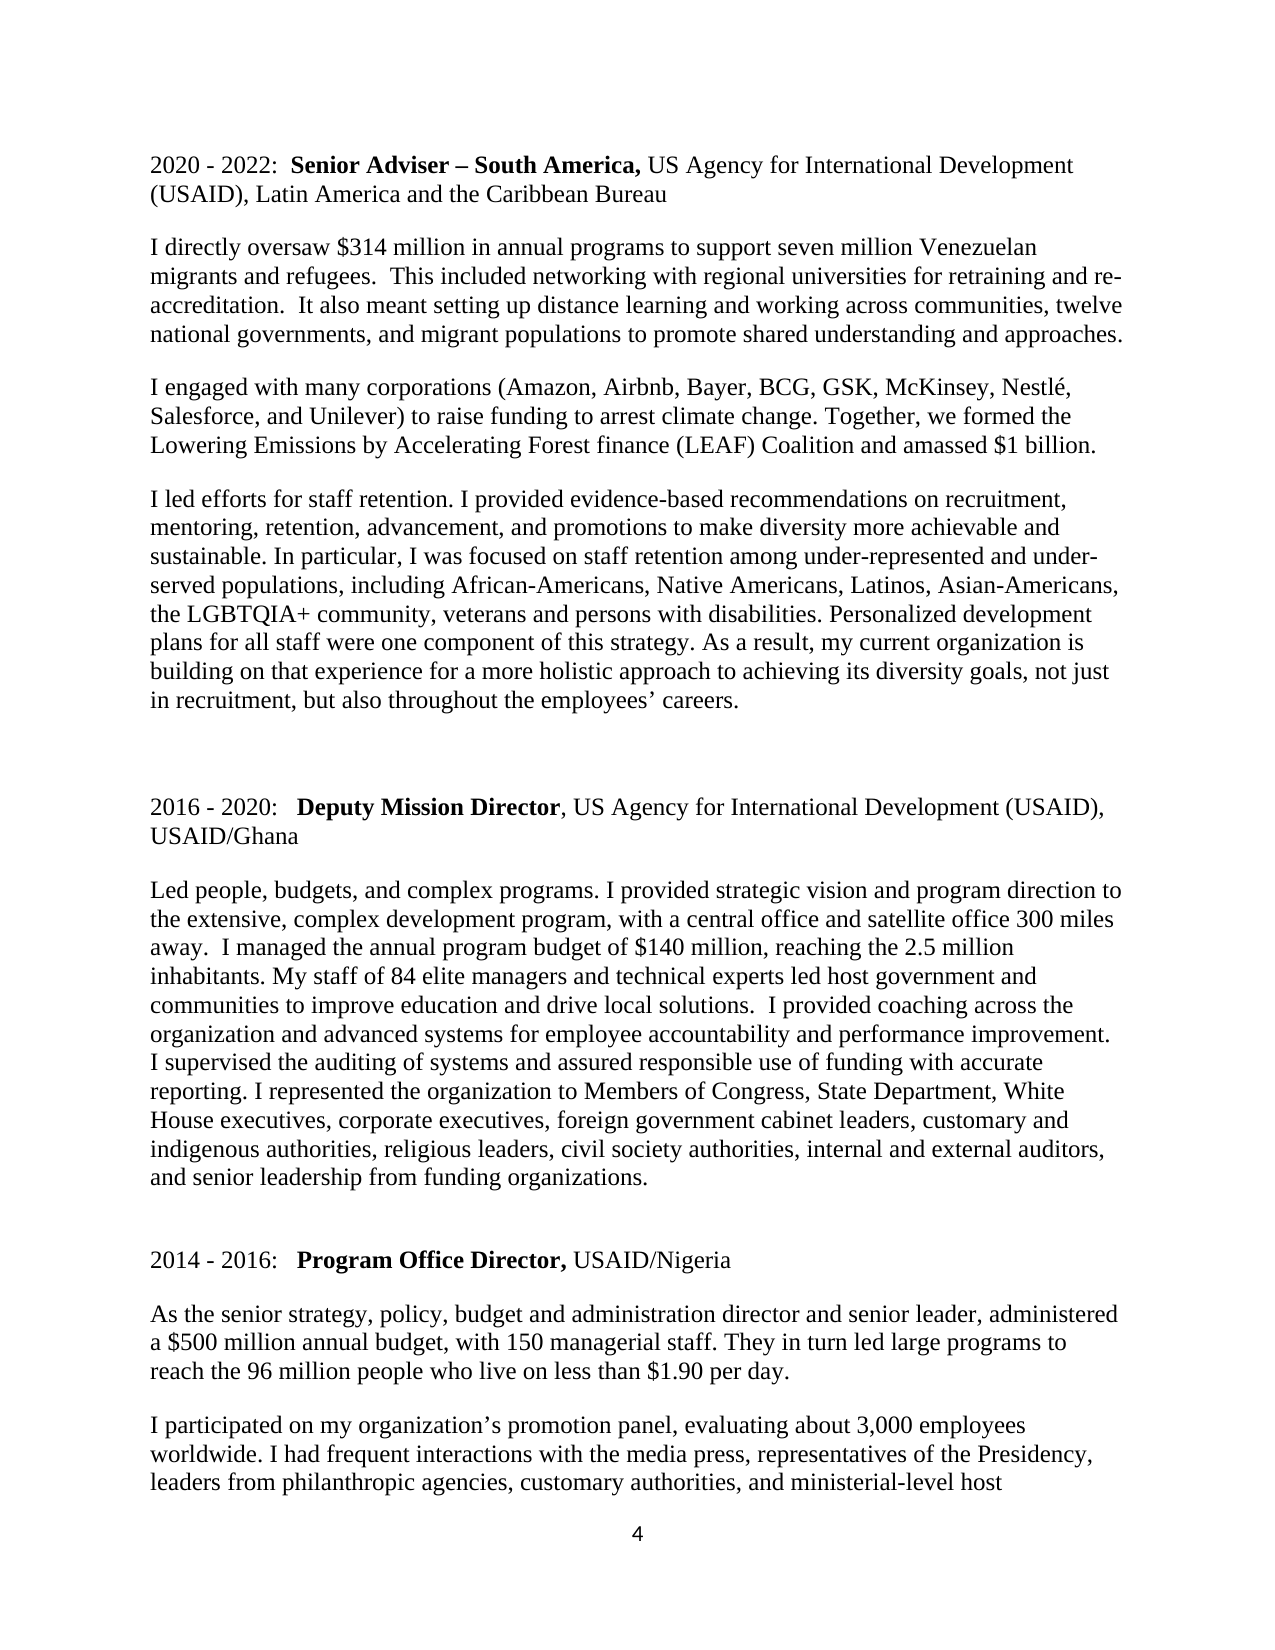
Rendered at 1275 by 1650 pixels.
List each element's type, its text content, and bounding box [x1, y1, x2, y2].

text 2016 - 2020: Deputy Mission Director, US Agency for International Development (USAID), USAID/Ghana [150, 792, 1125, 850]
text Led people, budgets, and complex programs. I provided strategic vision and program direction to the extensive, complex development program, with a central office and satellite office 300 miles away. I managed the annual program budget of $140 million, reaching the 2.5 million inhabitants. My staff of 84 elite managers and technical experts led host government and communities to improve education and drive local solutions. I provided coaching across the organization and advanced systems for employee accountability and performance improvement. I supervised the auditing of systems and assured responsible use of funding with accurate reporting. I represented the organization to Members of Congress, State Department, White House executives, corporate executives, foreign government cabinet leaders, customary and indigenous authorities, religious leaders, civil society authorities, internal and external auditors, and senior leadership from funding organizations. [150, 875, 1125, 1191]
text I led efforts for staff retention. I provided evidence-based recommendations on recruitment, mentoring, retention, advancement, and promotions to make diversity more achievable and sustainable. In particular, I was focused on staff retention among under-represented and under-served populations, including African-Americans, Native Americans, Latinos, Asian-Americans, the LGBTQIA+ community, veterans and persons with disabilities. Personalized development plans for all staff were one component of this strategy. As a result, my current organization is building on that experience for a more holistic approach to achieving its diversity goals, not just in recruitment, but also throughout the employees’ careers. [150, 484, 1125, 714]
text As the senior strategy, policy, budget and administration director and senior leader, administered a $500 million annual budget, with 150 managerial staff. They in turn led large programs to reach the 96 million people who live on less than $1.90 per day. [150, 1299, 1125, 1385]
text 2014 - 2016: Program Office Director, USAID/Nigeria [150, 1245, 1125, 1274]
text I engaged with many corporations (Amazon, Airbnb, Bayer, BCG, GSK, McKinsey, Nestlé, Salesforce, and Unilever) to raise funding to arrest climate change. Together, we formed the Lowering Emissions by Accelerating Forest finance (LEAF) Coalition and amassed $1 billion. [150, 372, 1125, 459]
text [150, 1410, 1125, 1496]
text 2020 - 2022: Senior Adviser – South America, US Agency for International Development (USAID), Latin America and the Caribbean Bureau [150, 150, 1125, 207]
text I directly oversaw $314 million in annual programs to support seven million Venezuelan migrants and refugees. This included networking with regional universities for retraining and re-accreditation. It also meant setting up distance learning and working across communities, twelve national governments, and migrant populations to promote shared understanding and approaches. [150, 232, 1125, 347]
